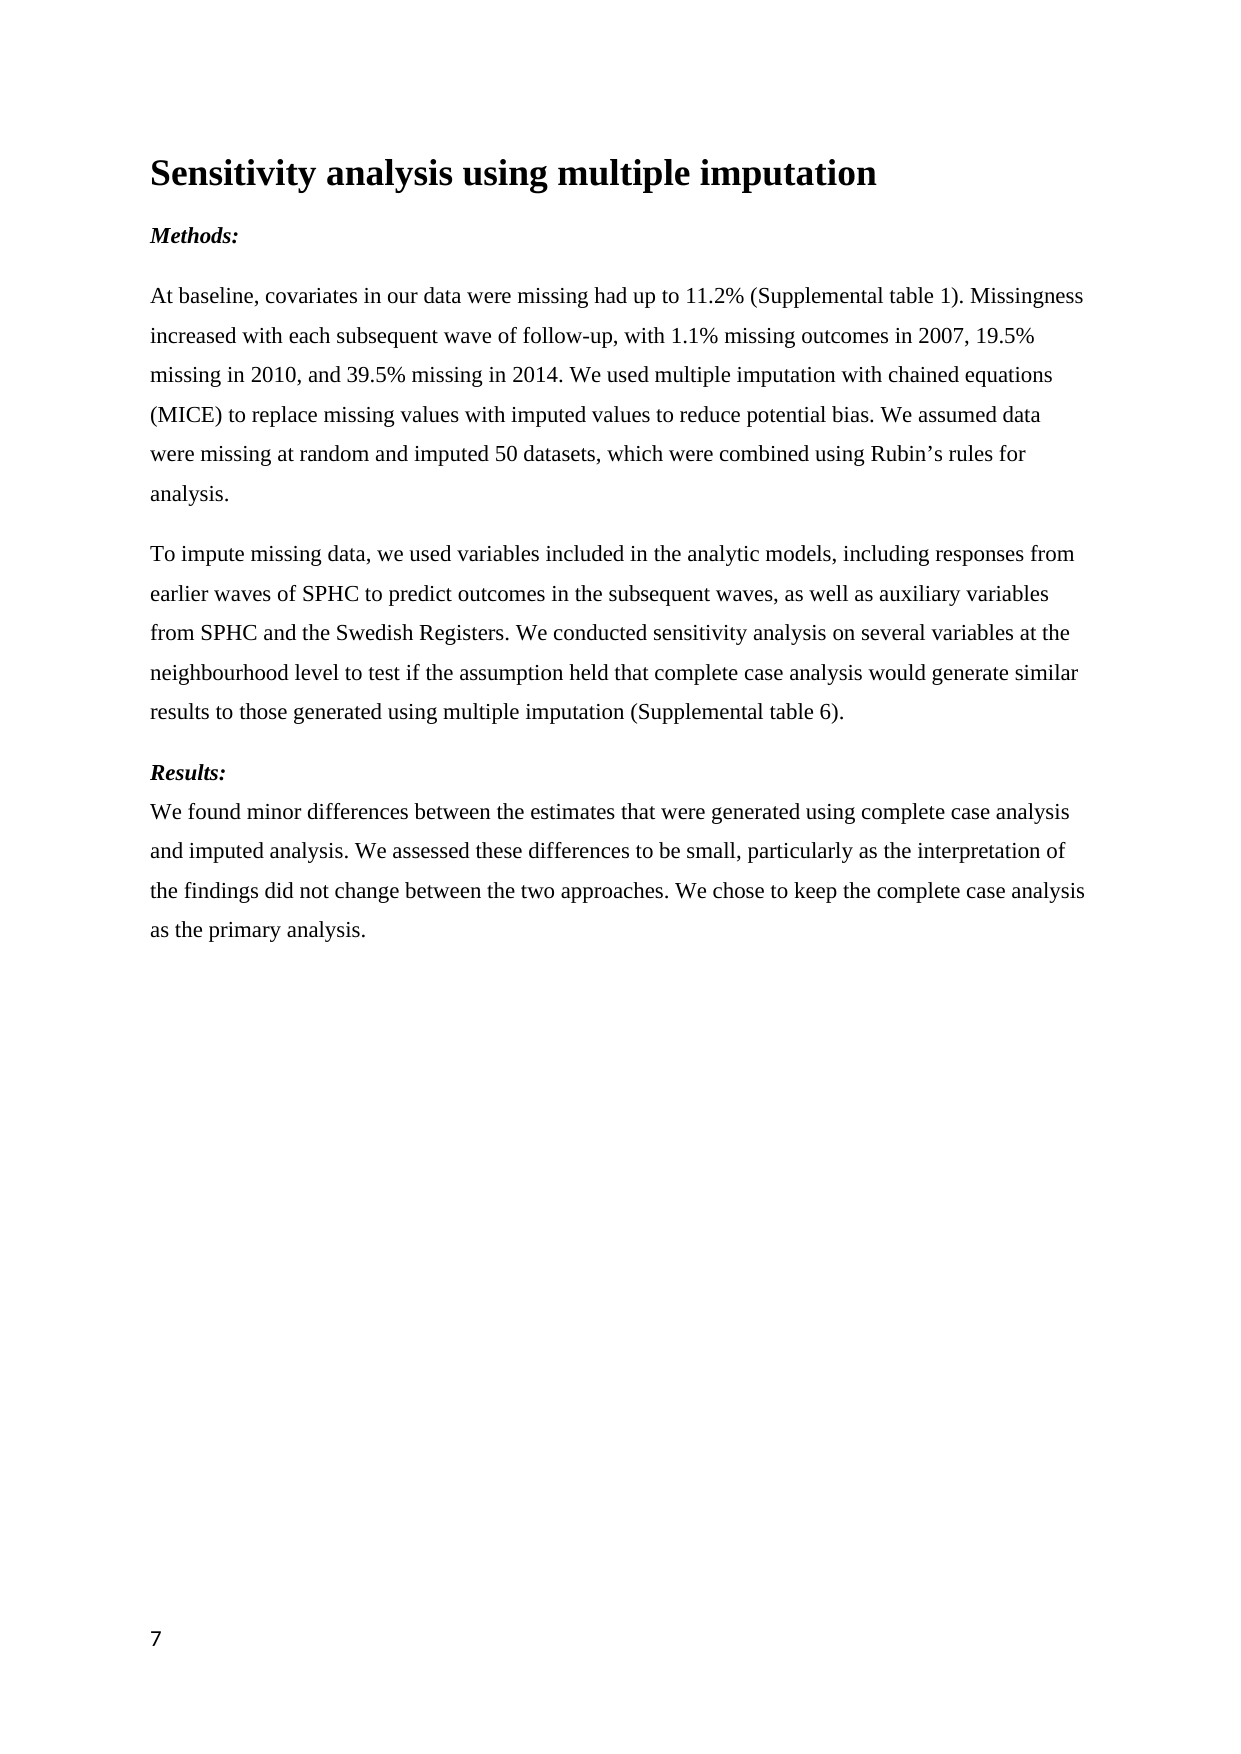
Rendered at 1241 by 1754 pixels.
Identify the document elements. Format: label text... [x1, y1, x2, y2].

text Results: [150, 758, 1090, 785]
text At baseline, covariates in our data were missing had up to 11.2% (Supplemental table 1). Missingness increased with each subsequent wave of follow-up, with 1.1% missing outcomes in 2007, 19.5% missing in 2010, and 39.5% missing in 2014. We used multiple imputation with chained equations (MICE) to replace missing values with imputed values to reduce potential bias. We assumed data were missing at random and imputed 50 datasets, which were combined using Rubin’s rules for analysis. [150, 283, 1090, 506]
text Methods: [150, 222, 1090, 249]
subtitle Sensitivity analysis using multiple imputation [150, 150, 1090, 193]
text We found minor differences between the estimates that were generated using complete case analysis and imputed analysis. We assessed these differences to be small, particularly as the interpretation of the findings did not change between the two approaches. We chose to keep the complete case analysis as the primary analysis. [150, 798, 1090, 943]
text To impute missing data, we used variables included in the analytic models, including responses from earlier waves of SPHC to predict outcomes in the subsequent waves, as well as auxiliary variables from SPHC and the Swedish Registers. We conducted sensitivity analysis on several variables at the neighbourhood level to test if the assumption held that complete case analysis would generate similar results to those generated using multiple imputation (Supplemental table 6). [150, 540, 1090, 724]
